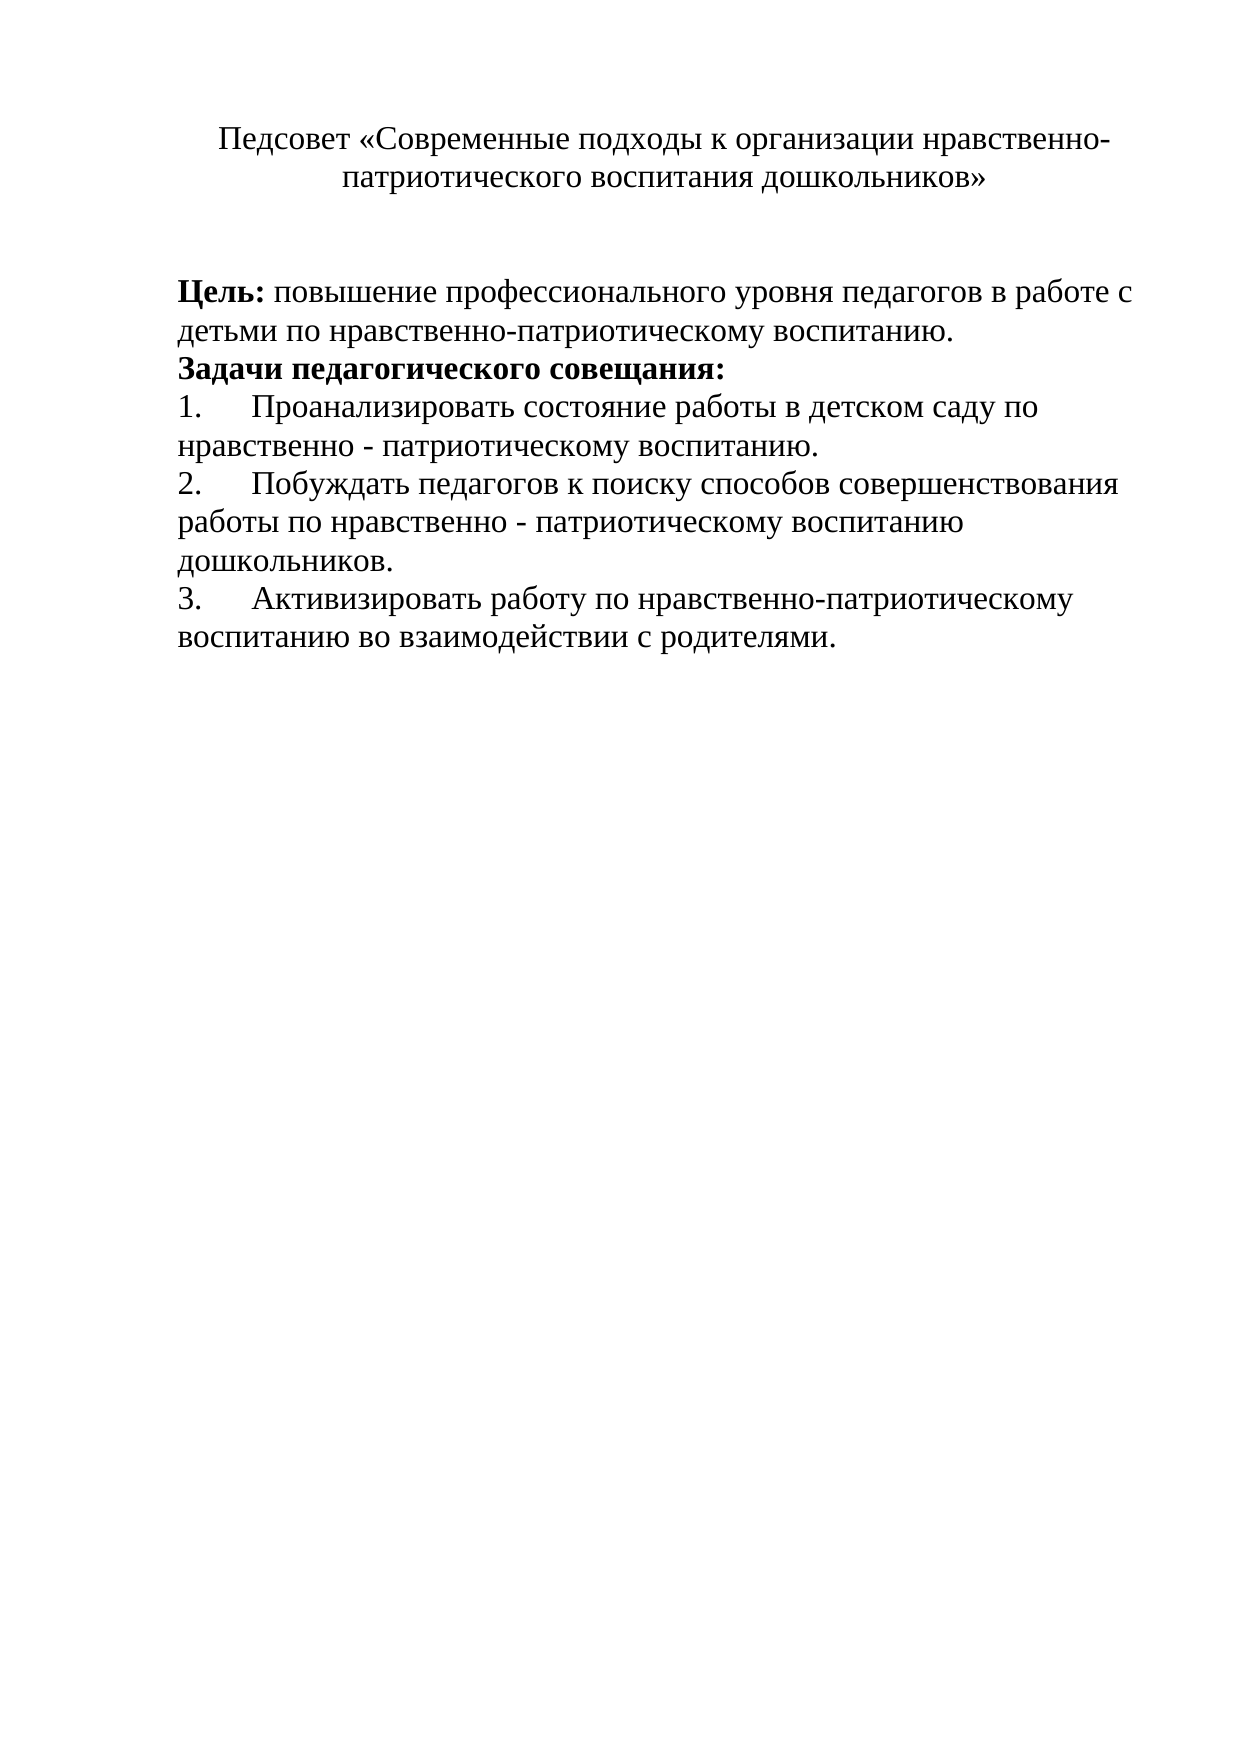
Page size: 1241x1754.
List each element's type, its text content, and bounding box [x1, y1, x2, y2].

text 2. Побуждать педагогов к поиску способов совершенствования работы по нравственно - патриотическому воспитанию дошкольников. [177, 463, 1152, 578]
text Цель: повышение профессионального уровня педагогов в работе с детьми по нравственно-патриотическому воспитанию. [177, 271, 1152, 348]
text 1. Проанализировать состояние работы в детском саду по нравственно - патриотическому воспитанию. [177, 386, 1152, 463]
text Задачи педагогического совещания: [177, 348, 1152, 386]
text Педсовет «Современные подходы к организации нравственно-патриотического воспитания дошкольников» [177, 118, 1152, 195]
text 3. Активизировать работу по нравственно-патриотическому воспитанию во взаимодействии с родителями. [177, 578, 1152, 655]
